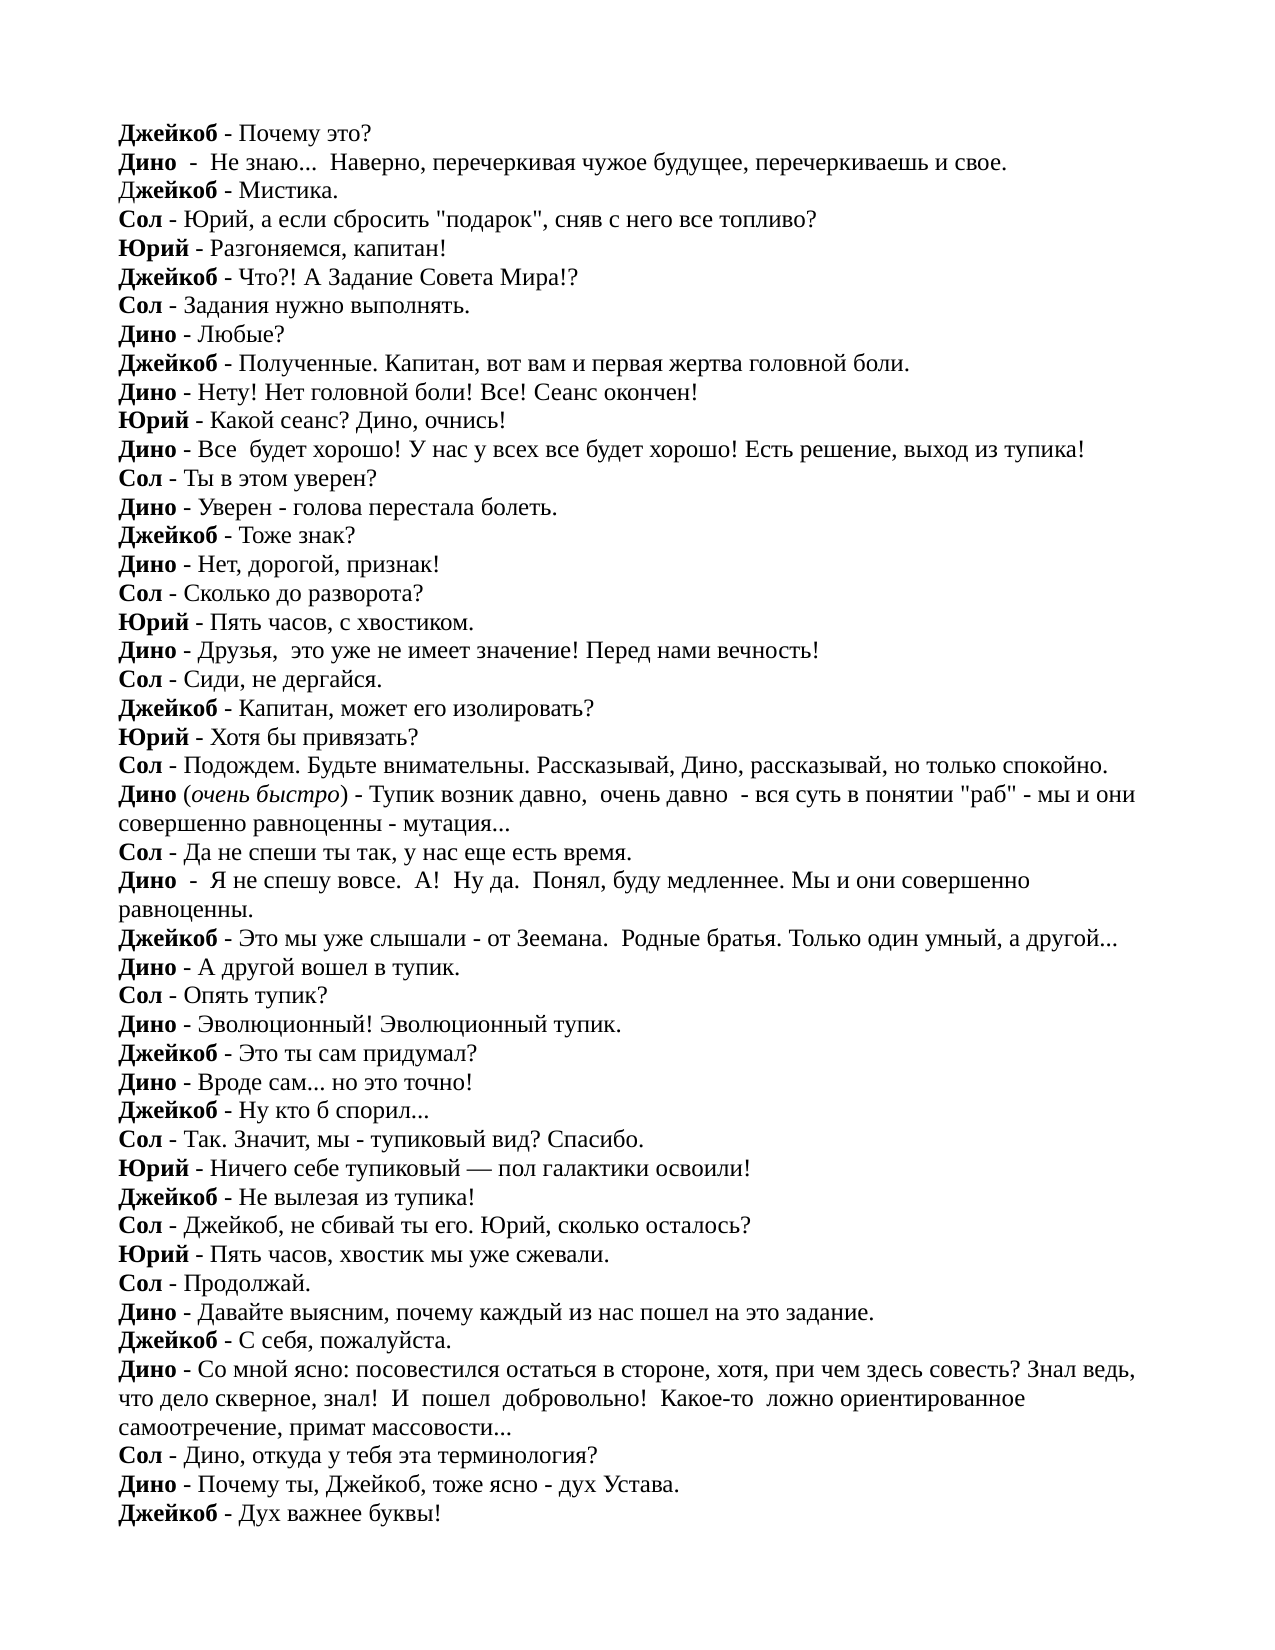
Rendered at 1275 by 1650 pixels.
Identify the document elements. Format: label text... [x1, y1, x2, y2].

text Дино - Нет, дорогой, признак! [118, 549, 1157, 578]
text Дино - Вроде сам... но это точно! [118, 1067, 1157, 1096]
text Джейкоб - Капитан, может его изолировать? [118, 693, 1157, 722]
text Сол - Сиди, не дергайся. [118, 664, 1157, 693]
text Дино - Любые? [118, 319, 1157, 348]
text Юрий - Ничего себе тупиковый — пол галактики освоили! [118, 1153, 1157, 1182]
text Дино - Нету! Нет головной боли! Все! Сеанс окончен! [118, 377, 1157, 406]
text Джейкоб - С себя, пожалуйста. [118, 1326, 1157, 1354]
text Дино - Все будет хорошо! У нас у всех все будет хорошо! Есть решение, выход из тупика! [118, 434, 1157, 463]
text Сол - Опять тупик? [118, 981, 1157, 1009]
text Сол - Да не спеши ты так, у нас еще есть время. [118, 837, 1157, 866]
text Дино - Давайте выясним, почему каждый из нас пошел на это задание. [118, 1297, 1157, 1326]
text Джейкоб - Ну кто б спорил... [118, 1096, 1157, 1124]
text Юрий - Какой сеанс? Дино, очнись! [118, 406, 1157, 434]
text Сол - Ты в этом уверен? [118, 463, 1157, 492]
text Джейкоб - Это мы уже слышали - от Зеемана. Родные братья. Только один умный, а другой... [118, 923, 1157, 952]
text Сол - Продолжай. [118, 1268, 1157, 1297]
text Джейкоб - Дух важнее буквы! [118, 1498, 1157, 1527]
text Юрий - Разгоняемся, капитан! [118, 233, 1157, 262]
text Юрий - Хотя бы привязать? [118, 722, 1157, 751]
text Сол - Джейкоб, не сбивай ты его. Юрий, сколько осталось? [118, 1211, 1157, 1239]
text Джейкоб - Почему это? [118, 118, 1157, 147]
text Дино (очень быстро) - Тупик возник давно, очень давно - вся суть в понятии "раб" - мы и они совершенно равноценны - мутация... [118, 779, 1157, 837]
text Джейкоб - Тоже знак? [118, 521, 1157, 549]
text Джейкоб - Полученные. Капитан, вот вам и первая жертва головной боли. [118, 348, 1157, 377]
text Юрий - Пять часов, с хвостиком. [118, 607, 1157, 636]
text Сол - Задания нужно выполнять. [118, 291, 1157, 319]
text Джейкоб - Это ты сам придумал? [118, 1038, 1157, 1067]
text Джейкоб - Что?! А Задание Совета Мира!? [118, 262, 1157, 291]
text Дино - Со мной ясно: посовестился остаться в стороне, хотя, при чем здесь совесть? Знал ведь, что дело скверное, знал! И пошел добровольно! Какое-то ложно ориентированное самоотречение, примат массовости... [118, 1354, 1157, 1441]
text Дино - Почему ты, Джейкоб, тоже ясно - дух Устава. [118, 1469, 1157, 1498]
text Дино - А другой вошел в тупик. [118, 952, 1157, 981]
text Юрий - Пять часов, хвостик мы уже сжевали. [118, 1239, 1157, 1268]
text Дино - Не знаю... Наверно, перечеркивая чужое будущее, перечеркиваешь и свое. [118, 147, 1157, 176]
text Джейкоб - Не вылезая из тупика! [118, 1182, 1157, 1211]
text Сол - Подождем. Будьте внимательны. Рассказывай, Дино, рассказывай, но только спокойно. [118, 751, 1157, 779]
text Дино - Друзья, это уже не имеет значение! Перед нами вечность! [118, 636, 1157, 664]
text Сол - Дино, откуда у тебя эта терминология? [118, 1441, 1157, 1469]
text Сол - Так. Значит, мы - тупиковый вид? Спасибо. [118, 1124, 1157, 1153]
text Дино - Эволюционный! Эволюционный тупик. [118, 1009, 1157, 1038]
text Сол - Юрий, а если сбросить "подарок", сняв с него все топливо? [118, 204, 1157, 233]
text Дино - Я не спешу вовсе. А! Ну да. Понял, буду медленнее. Мы и они совершенно равноценны. [118, 866, 1157, 923]
text Джейкоб - Мистика. [118, 176, 1157, 204]
text Сол - Сколько до разворота? [118, 578, 1157, 607]
text Дино - Уверен - голова перестала болеть. [118, 492, 1157, 521]
